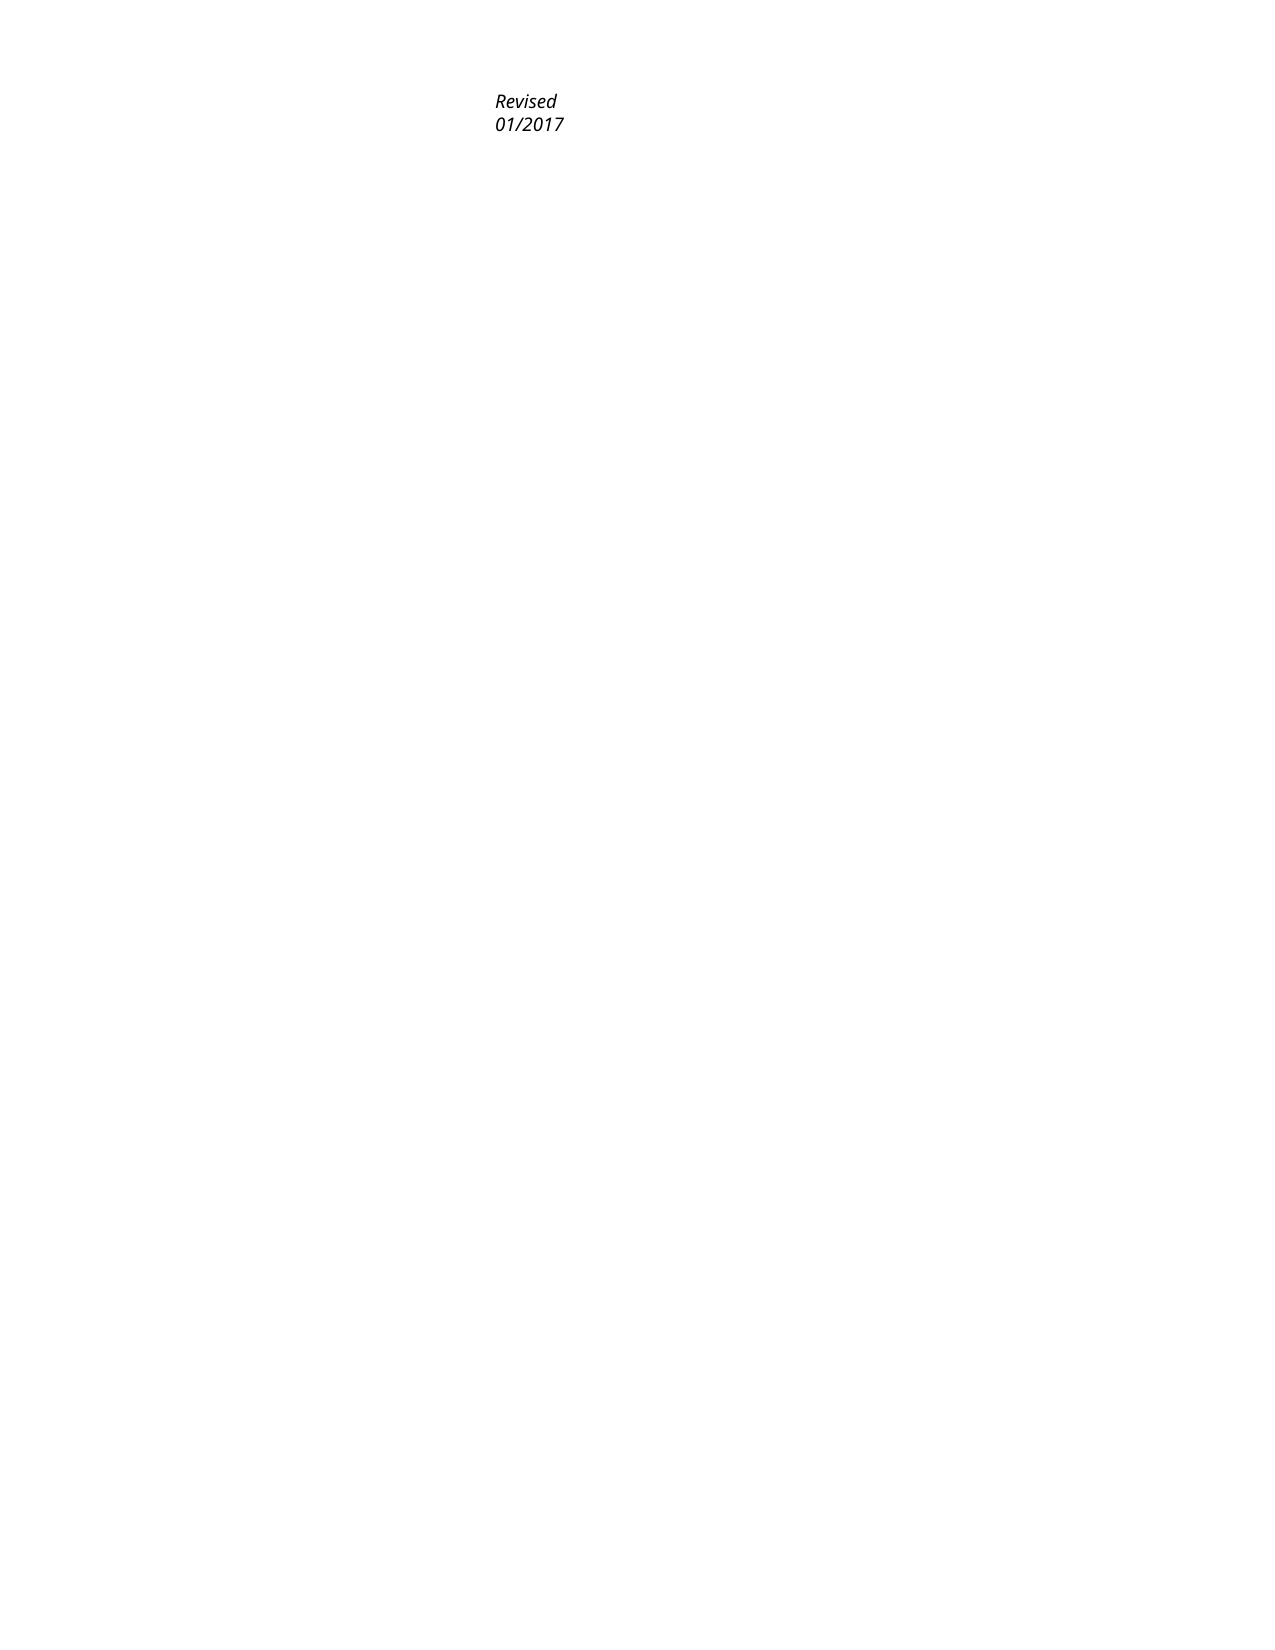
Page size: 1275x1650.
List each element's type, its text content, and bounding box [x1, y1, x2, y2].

text Revised 01/2017 [495, 90, 600, 136]
